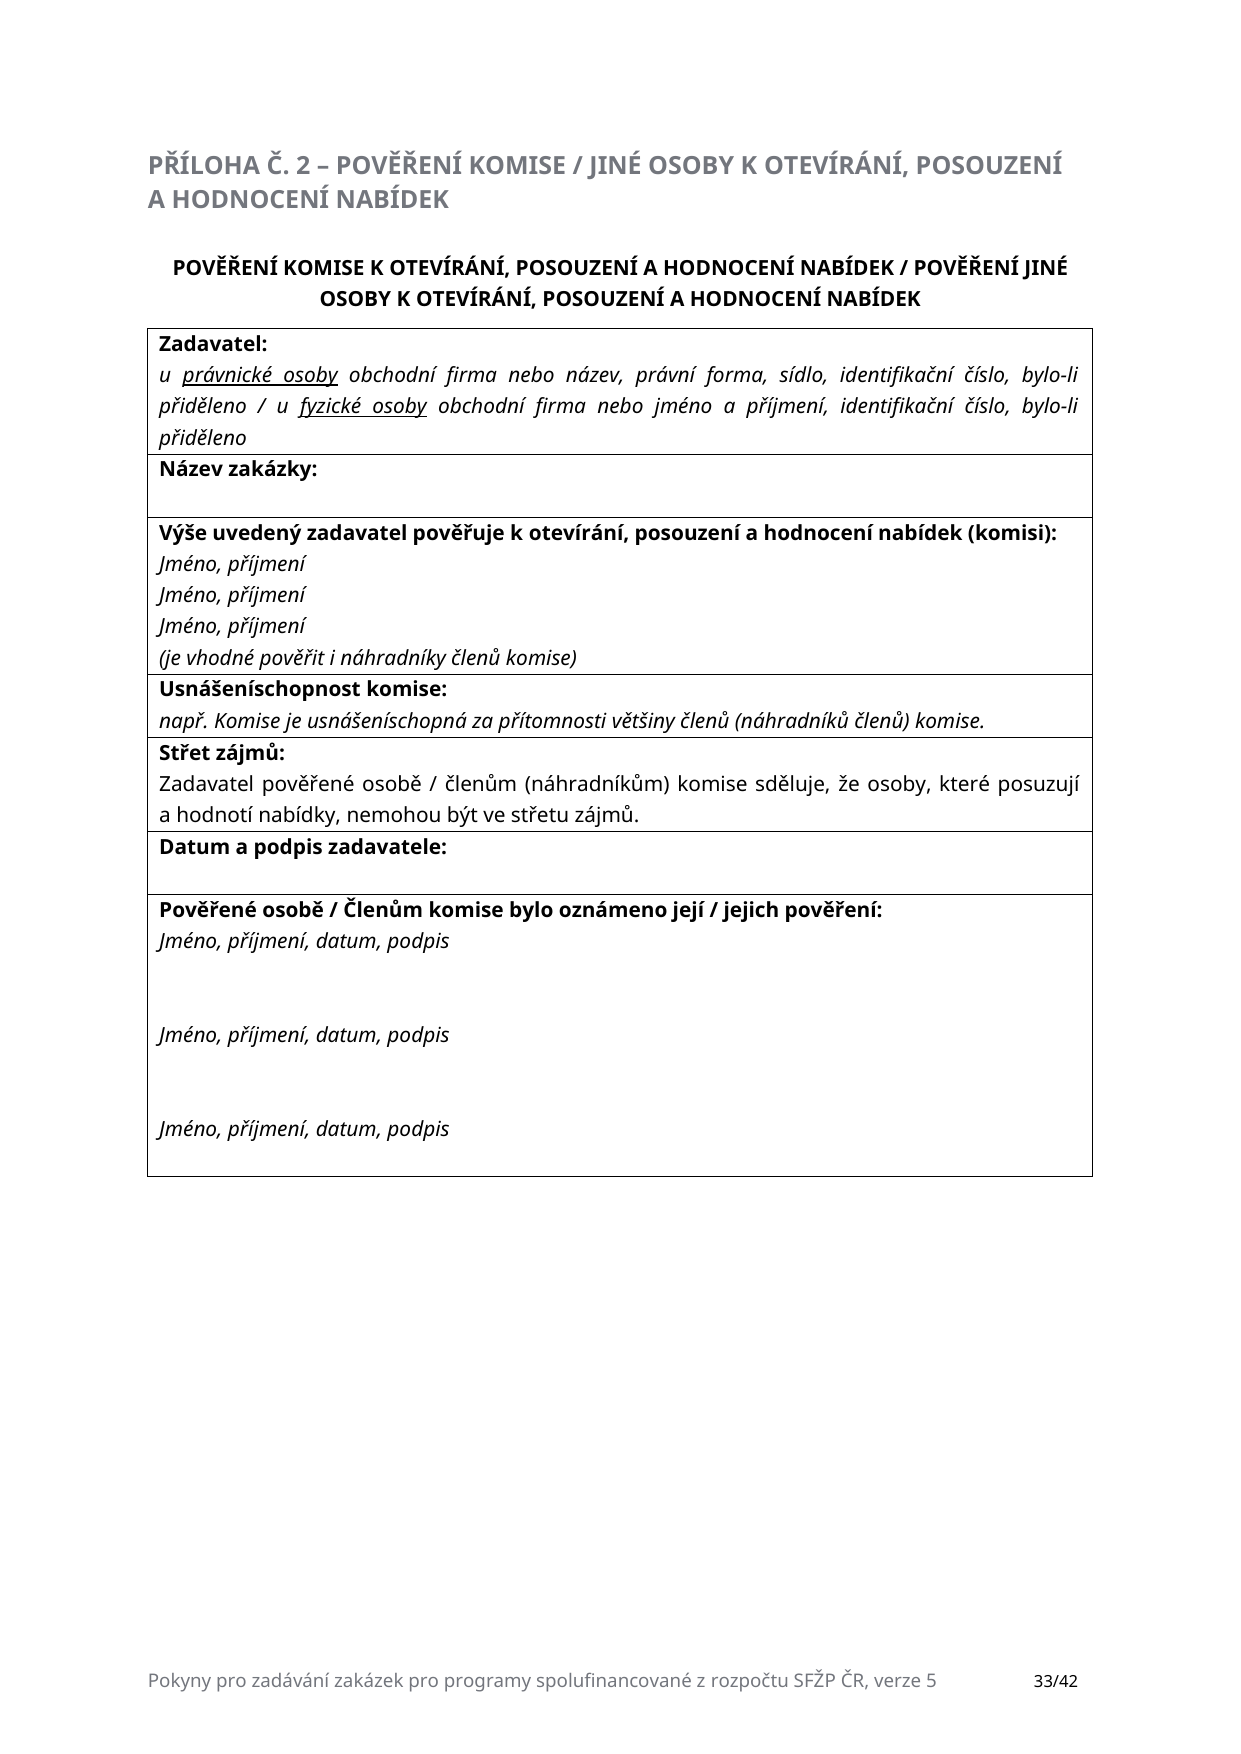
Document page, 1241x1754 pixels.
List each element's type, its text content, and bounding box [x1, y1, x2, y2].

table_cell Název zakázky: [148, 455, 1092, 517]
table_cell Zadavatel: u právnické osoby obchodní firma nebo název, právní forma, sídlo, identifikační číslo, bylo-li přiděleno / u fyzické osoby obchodní firma nebo jméno a příjmení, identifikační číslo, bylo-li přiděleno [148, 329, 1092, 453]
table_cell Datum a podpis zadavatele: [148, 832, 1092, 894]
table_cell Výše uvedený zadavatel pověřuje k otevírání, posouzení a hodnocení nabídek (komisi): Jméno, příjmení Jméno, příjmení Jméno, příjmení (je vhodné pověřit i náhradníky členů komise) [148, 518, 1092, 673]
table_cell Usnášeníschopnost komise: např. Komise je usnášeníschopná za přítomnosti většiny členů (náhradníků členů) komise. [148, 675, 1092, 737]
text Příloha č. 2 – Pověření komise / jiné osoby k otevírání, posouzení a hodnocení nabídek [148, 148, 1092, 216]
table_cell Pověřené osobě / Členům komise bylo oznámeno její / jejich pověření: Jméno, příjmení, datum, podpis Jméno, příjmení, datum, podpis Jméno, příjmení, datum, podpis [148, 895, 1092, 1176]
table_cell Střet zájmů: Zadavatel pověřené osobě / členům (náhradníkům) komise sděluje, že osoby, které posuzují a hodnotí nabídky, nemohou být ve střetu zájmů. [148, 738, 1092, 831]
table_header POVĚŘENÍ KOMISE K OTEVÍRÁNÍ, POSOUZENÍ A HODNOCENÍ NABÍDEK / POVĚŘENÍ JINÉ OSOBY K OTEVÍRÁNÍ, POSOUZENÍ A HODNOCENÍ NABÍDEK [148, 241, 1092, 328]
